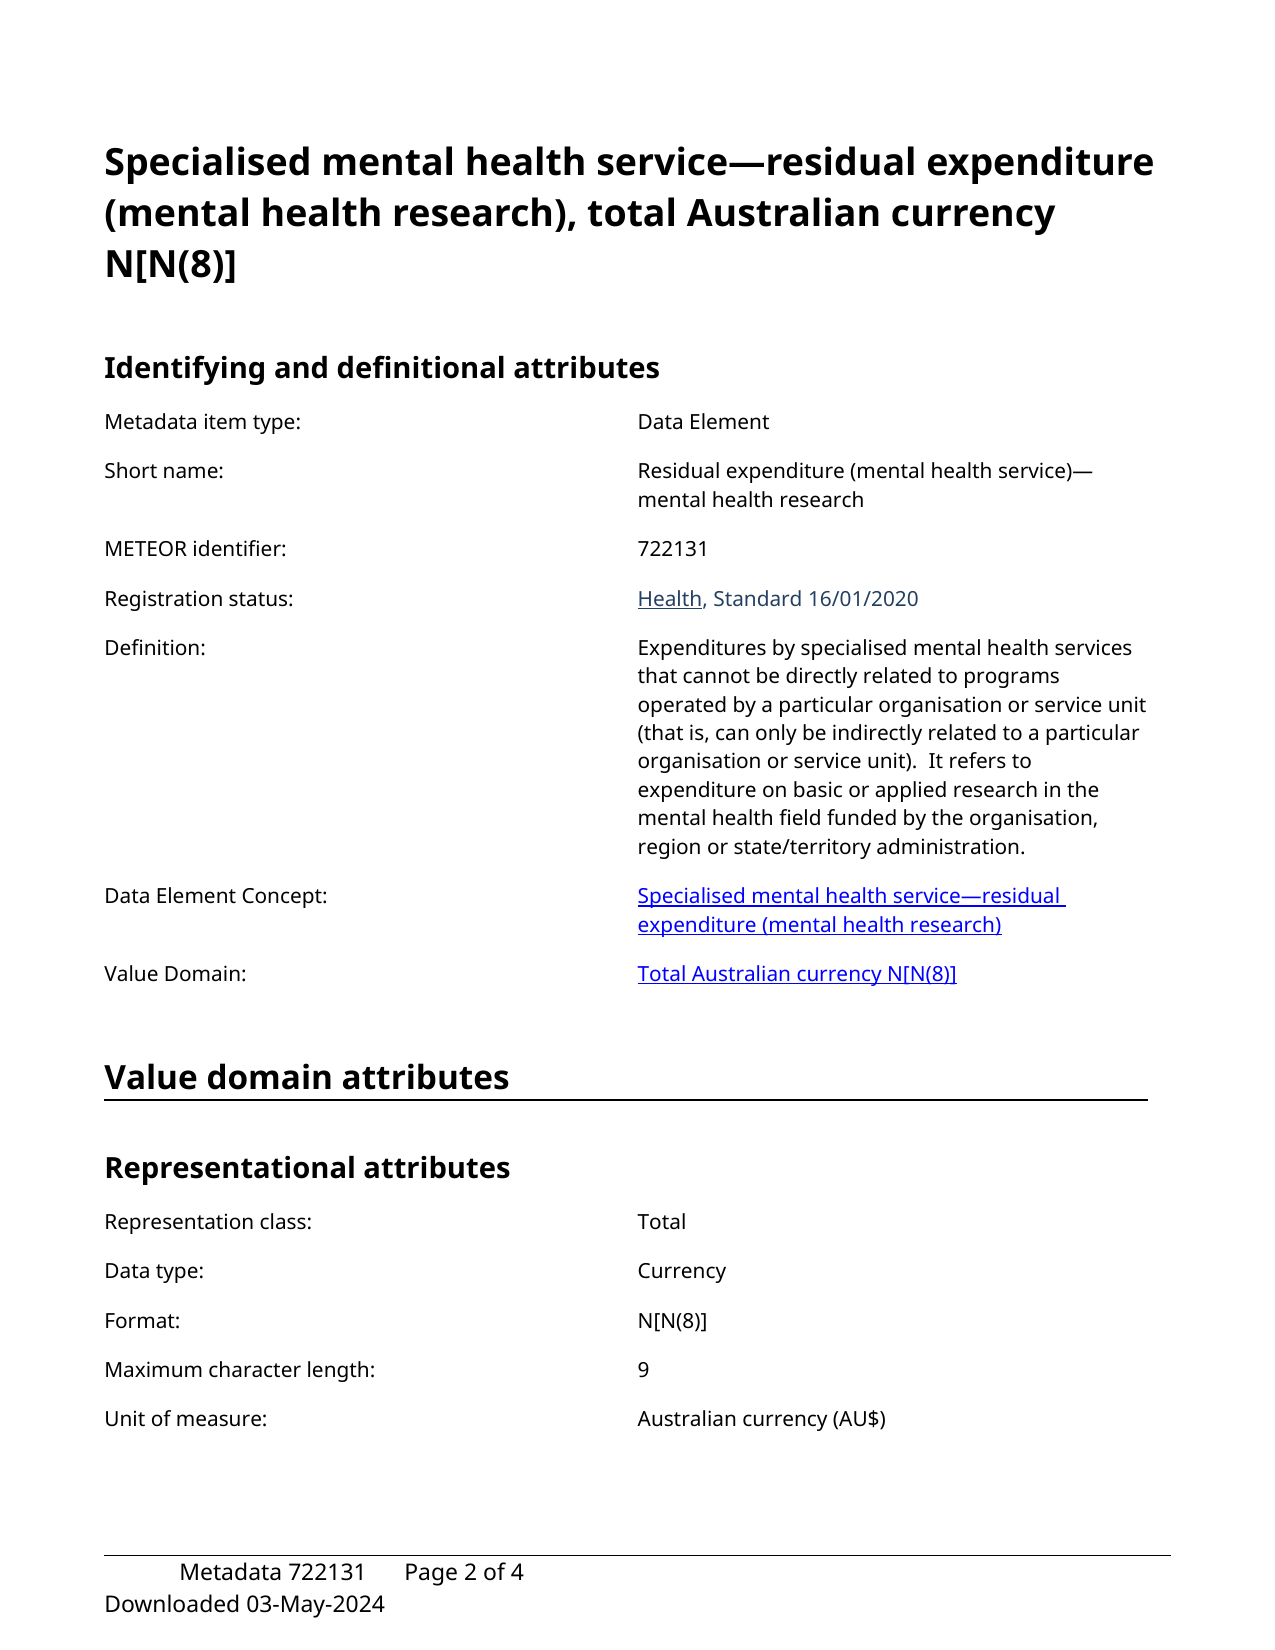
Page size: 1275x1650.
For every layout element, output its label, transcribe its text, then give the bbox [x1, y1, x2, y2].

table_cell Total Australian currency N[N(8)] [626, 949, 1159, 998]
table_cell Currency [626, 1246, 1159, 1296]
table_cell METEOR identifier: [93, 524, 626, 573]
table_cell Data type: [93, 1246, 626, 1296]
table_cell Representation class: [93, 1197, 626, 1246]
table_cell Australian currency (AU$) [626, 1394, 1159, 1443]
table_cell Expenditures by specialised mental health services that cannot be directly related to programs operated by a particular organisation or service unit (that is, can only be indirectly related to a particular organisation or service unit). It refers to expenditure on basic or applied research in the mental health field funded by the organisation, region or state/territory administration. [626, 623, 1159, 871]
table_cell Definition: [93, 623, 626, 871]
table_header Identifying and definitional attributes [93, 301, 1159, 397]
table_cell Format: [93, 1296, 626, 1345]
table_cell Specialised mental health service—residual expenditure (mental health research) [626, 871, 1159, 948]
table_cell Short name: [93, 446, 626, 524]
table_header Value domain attributes [93, 1029, 1159, 1101]
table_cell Data Element [626, 397, 1159, 446]
table_cell Health, Standard 16/01/2020 [626, 573, 1159, 622]
table_cell Unit of measure: [93, 1394, 626, 1443]
table_cell Representational attributes [93, 1101, 1159, 1197]
table_cell Registration status: [93, 573, 626, 622]
table_cell 722131 [626, 524, 1159, 573]
table_cell 9 [626, 1345, 1159, 1394]
table_cell Maximum character length: [93, 1345, 626, 1394]
subtitle Specialised mental health service—residual expenditure (mental health research), total Australian currency N[N(8)] [104, 135, 1171, 288]
table_cell Data Element Concept: [93, 871, 626, 948]
table_cell Value Domain: [93, 949, 626, 998]
table_cell Residual expenditure (mental health service)—mental health research [626, 446, 1159, 524]
table_cell Total [626, 1197, 1159, 1246]
table_cell N[N(8)] [626, 1296, 1159, 1345]
table_cell Metadata item type: [93, 397, 626, 446]
